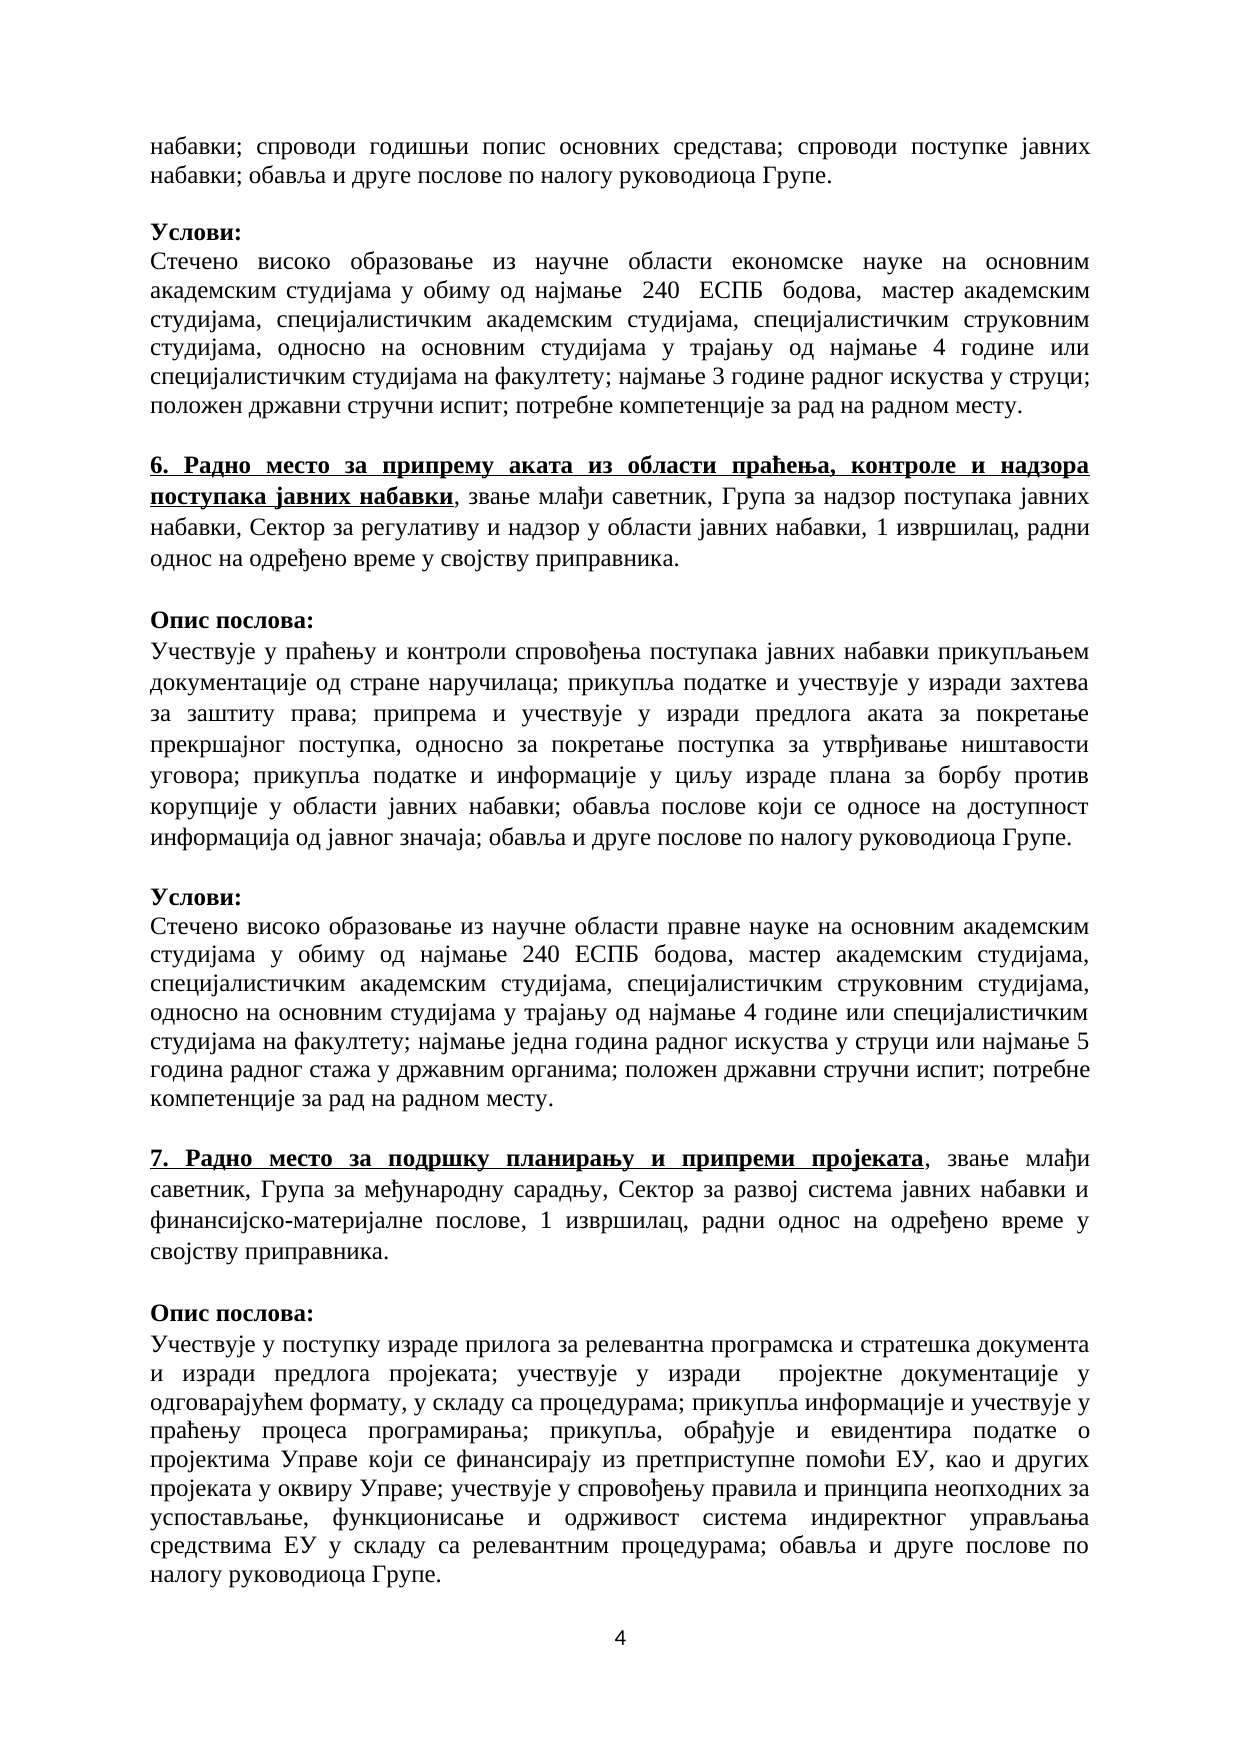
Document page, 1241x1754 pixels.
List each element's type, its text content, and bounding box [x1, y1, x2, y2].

text Опис послова: [150, 574, 1090, 634]
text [150, 131, 1090, 189]
text Услови: [150, 217, 1090, 246]
text Стечено високо образовање из научне области правне науке на основним академским студијама у обиму од најмање 240 ЕСПБ бодова, мастер академским студијама, специјалистичким академским студијама, специјалистичким струковним студијама, односно на основним студијама у трајању од најмање 4 године или специјалистичким студијама на факултету; најмање једна година радног искуства у струци или најмање 5 година радног стажа у државним органима; положен државни стручни испит; потребне компетенције за рад на радном месту. [150, 911, 1090, 1112]
text Учествује у поступку израде прилога за релевантна програмска и стратешка документа и изради предлога пројеката; учествује у изради пројектне документације у одговарајућем формату, у складу са процедурама; прикупља информације и учествује у праћењу процеса програмирања; прикупља, обрађује и евидентира податке о пројектима Управе који се финансирају из претприступне помоћи ЕУ, као и других пројеката у оквиру Управе; учествује у спровођењу правила и принципа неопходних за успостављање, функционисање и одрживост система индиректног управљања средствима ЕУ у складу са релевантним процедурама; обавља и друге послове по налогу руководиоца Групе. [150, 1329, 1090, 1588]
text Услови: [150, 882, 1090, 911]
text Стечено високо образовање из научне области економске науке на основним академским студијама у обиму од најмање 240 ЕСПБ бодова, мастер академским студијама, специјалистичким академским студијама, специјалистичким струковним студијама, односно на основним студијама у трајању од најмање 4 године или специјалистичким студијама на факултету; најмање 3 године радног искуства у струци; положен државни стручни испит; потребне компетенције за рад на радном месту. [150, 246, 1090, 419]
text 6. Радно место за припрему аката из области праћења, контроле и надзора поступака јавних набавки, звање млађи саветник, Група за надзор поступака јавних набавки, Сектор за регулативу и надзор у области јавних набавки, 1 извршилац, радни однос на одређено време у својству приправника. [150, 450, 1090, 475]
text 7. Радно место за подршку планирању и припреми пројеката, звање млађи саветник, Група за међународну сарадњу, Сектор за развој система јавних набавки и финансијско-материјалне послове, 1 извршилац, радни однос на одређено време у својству приправника. [150, 1143, 1090, 1265]
text 6. Радно место за припрему аката из области праћења, контроле и надзора поступака јавних набавки, звање млађи саветник, Група за надзор поступака јавних набавки, Сектор за регулативу и надзор у области јавних набавки, 1 извршилац, радни однос на одређено време у својству приправника. [150, 476, 1090, 572]
text Опис послова: [150, 1298, 1090, 1327]
text Учествује у праћењу и контроли спровођења поступака јавних набавки прикупљањем документације од стране наручилаца; прикупља податке и учествује у изради захтева за заштиту права; припрема и учествује у изради предлога аката за покретање прекршајног поступка, односно за покретање поступка за утврђивање ништавости уговора; прикупља податке и информације у циљу израде плана за борбу против корупције у области јавних набавки; обавља послове који се односе на доступност информација од јавног значаја; обавља и друге послове по налогу руководиоца Групе. [150, 636, 1090, 851]
